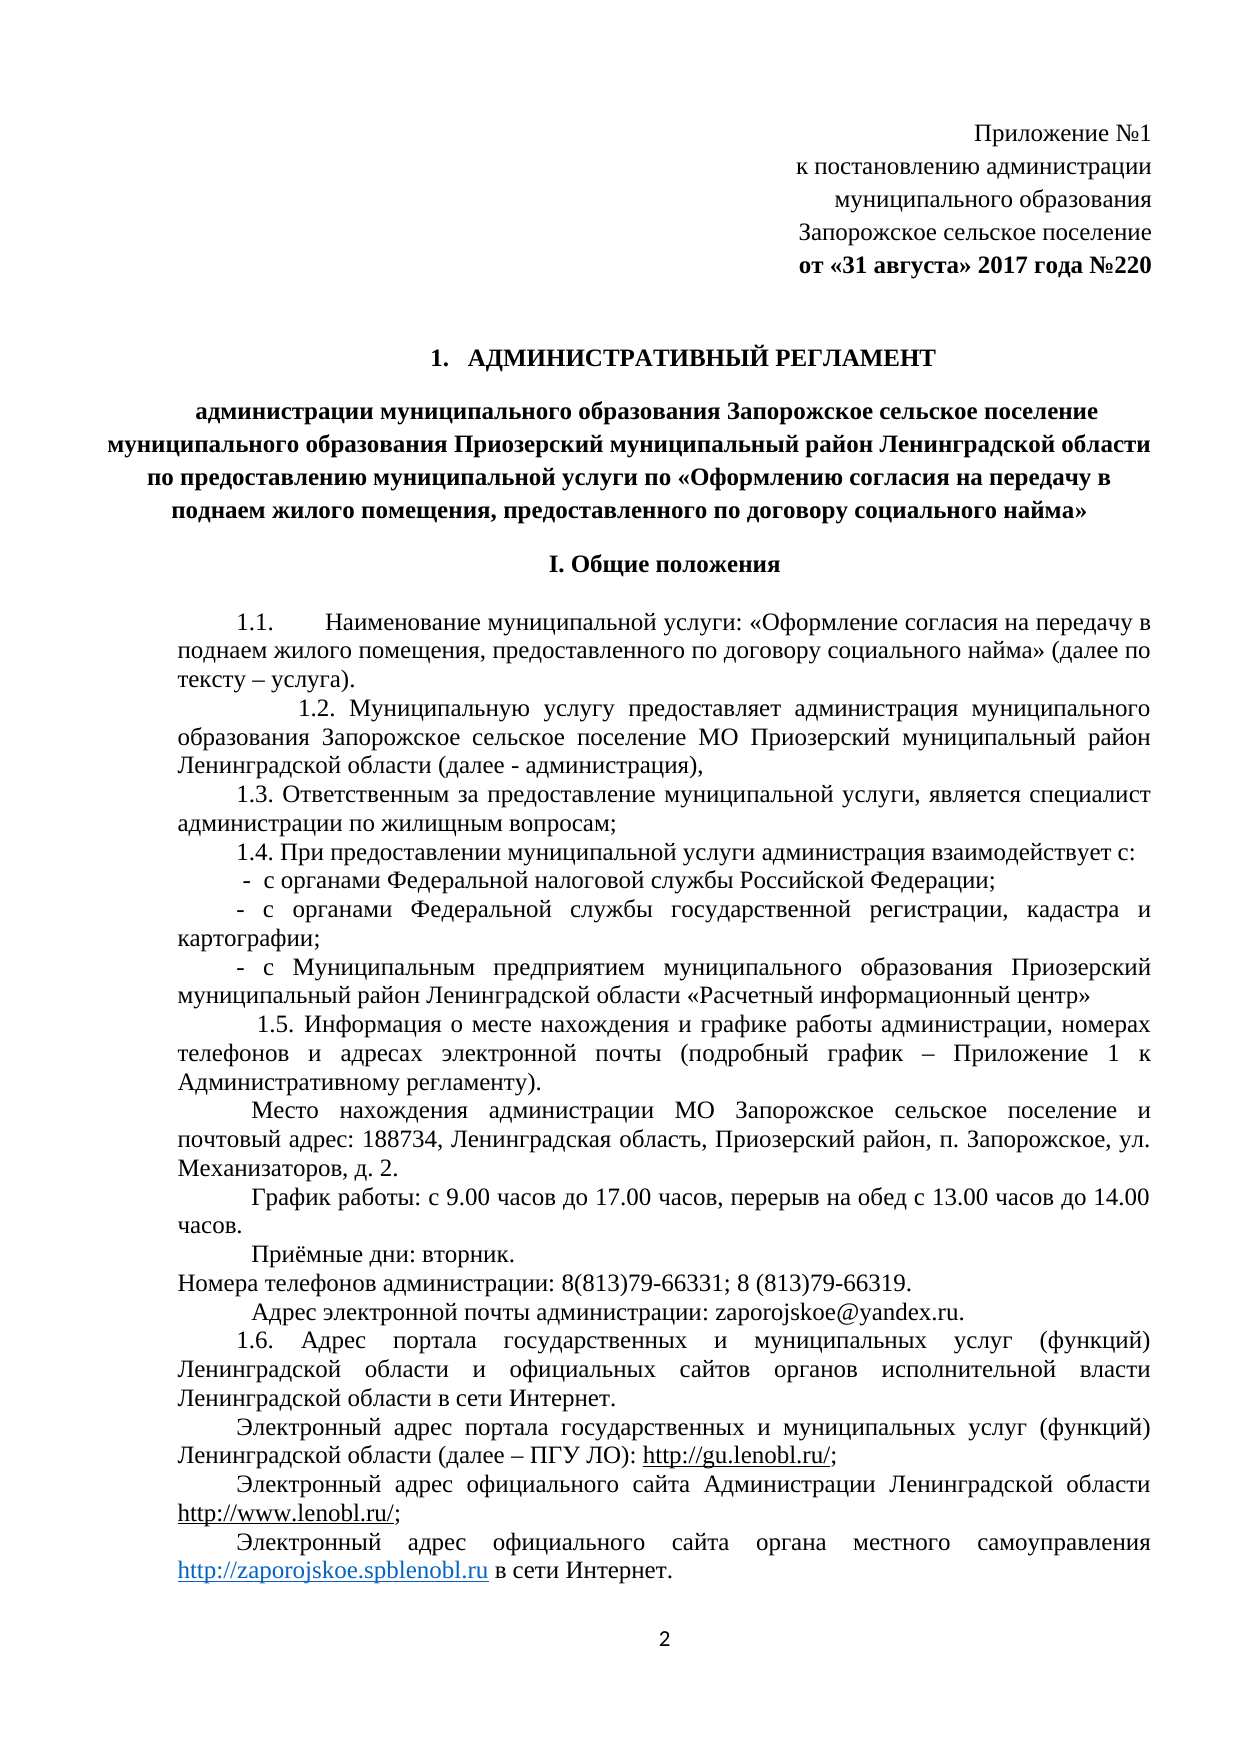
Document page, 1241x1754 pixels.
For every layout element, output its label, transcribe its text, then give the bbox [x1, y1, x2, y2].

text к постановлению администрации муниципального образования [650, 151, 1152, 213]
text 1.6. Адрес портала государственных и муниципальных услуг (функций) Ленинградской области и официальных сайтов органов исполнительной власти Ленинградской области в сети Интернет. [177, 1326, 1152, 1412]
text Приёмные дни: вторник. [177, 1239, 1152, 1268]
text Запорожское сельское поселение [650, 217, 1152, 246]
text 1.5. Информация о месте нахождения и графике работы администрации, номерах телефонов и адресах электронной почты (подробный график – Приложение 1 к Административному регламенту). [177, 1009, 1152, 1096]
text администрации муниципального образования Запорожское сельское поселение муниципального образования Приозерский муниципальный район Ленинградской области по предоставлению муниципальной услуги по «Оформлению согласия на передачу в поднаем жилого помещения, предоставленного по договору социального найма» [106, 396, 1152, 524]
text Электронный адрес официального сайта Администрации Ленинградской области http://www.lenobl.ru/; [177, 1469, 1152, 1527]
text Место нахождения администрации МО Запорожское сельское поселение и почтовый адрес: 188734, Ленинградская область, Приозерский район, п. Запорожское, ул. Механизаторов, д. 2. [177, 1096, 1152, 1182]
text I. Общие положения [177, 549, 1152, 578]
text Электронный адрес портала государственных и муниципальных услуг (функций) Ленинградской области (далее – ПГУ ЛО): http://gu.lenobl.ru/; [177, 1412, 1152, 1469]
list Наименование муниципальной услуги: «Оформление согласия на передачу в поднаем жилого помещения, предоставленного по договору социального найма» (далее по тексту – услуга). [177, 607, 1152, 693]
list АДМИНИСТРАТИВНЫЙ РЕГЛАМЕНТ [215, 343, 1152, 371]
text График работы: с 9.00 часов до 17.00 часов, перерыв на обед с 13.00 часов до 14.00 часов. [177, 1182, 1152, 1239]
text 1.3. Ответственным за предоставление муниципальной услуги, является специалист администрации по жилищным вопросам; [177, 779, 1152, 837]
text Номера телефонов администрации: 8(813)79-66331; 8 (813)79-66319. [177, 1268, 1152, 1297]
text 1.2. Муниципальную услугу предоставляет администрация муниципального образования Запорожское сельское поселение МО Приозерский муниципальный район Ленинградской области (далее - администрация), [177, 693, 1152, 779]
text 1.4. При предоставлении муниципальной услуги администрация взаимодействует с: [177, 837, 1152, 866]
text Электронный адрес официального сайта органа местного самоуправления http://zaporojskoe.spblenobl.ru в сети Интернет. [177, 1527, 1152, 1584]
text Приложение №1 [650, 118, 1152, 147]
text от «31 августа» 2017 года №220 [650, 250, 1152, 279]
text - с органами Федеральной налоговой службы Российской Федерации; [177, 866, 1152, 894]
text - с органами Федеральной службы государственной регистрации, кадастра и картографии; [177, 894, 1152, 952]
text - с Муниципальным предприятием муниципального образования Приозерский муниципальный район Ленинградской области «Расчетный информационный центр» [177, 952, 1152, 1009]
text Адрес электронной почты администрации: zaporojskoe@yandex.ru. [177, 1297, 1152, 1326]
